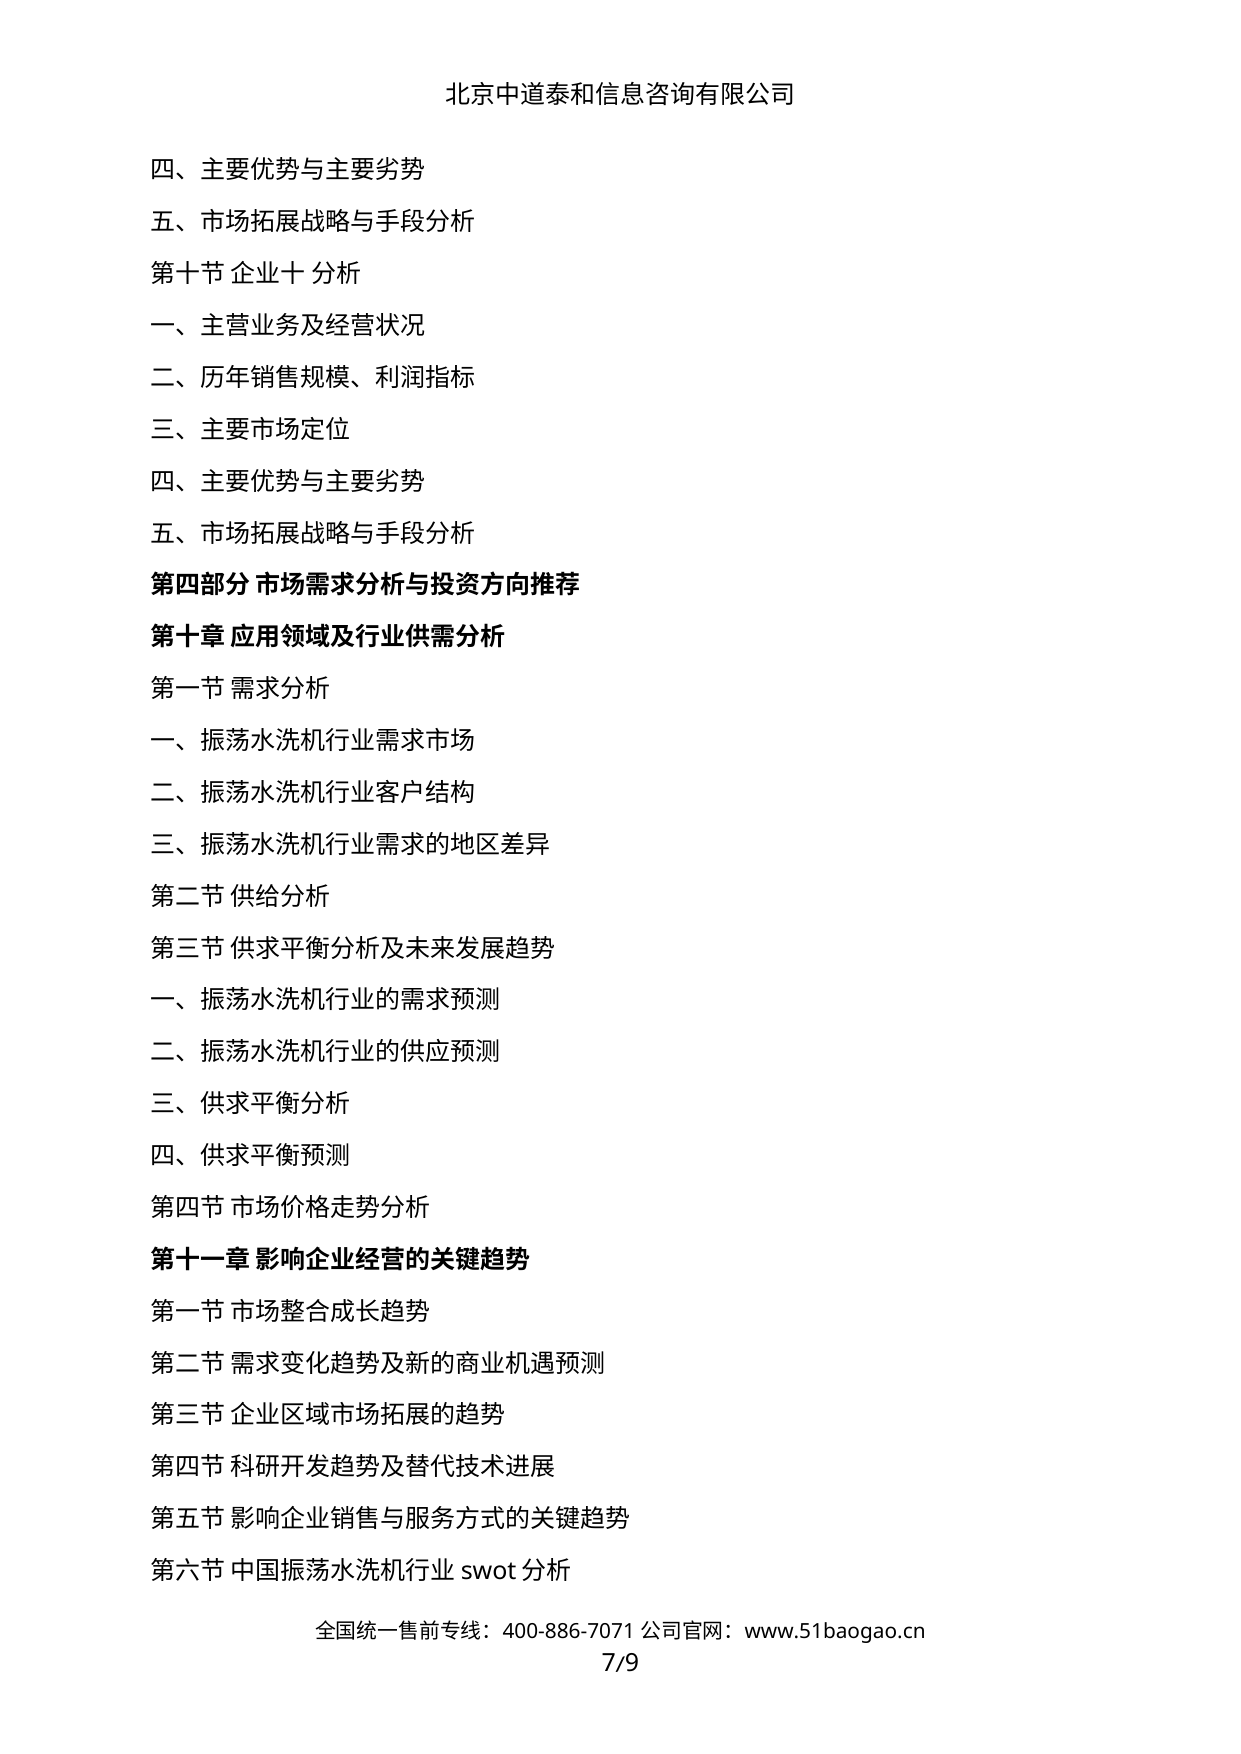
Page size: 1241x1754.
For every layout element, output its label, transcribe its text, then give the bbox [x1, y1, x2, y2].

text 三、供求平衡分析 [150, 1084, 1090, 1120]
text 四、主要优势与主要劣势 [150, 150, 1090, 186]
text 第二节 需求变化趋势及新的商业机遇预测 [150, 1343, 1090, 1379]
text 第十一章 影响企业经营的关键趋势 [150, 1239, 1090, 1276]
text 第二节 供给分析 [150, 876, 1090, 912]
text 第三节 供求平衡分析及未来发展趋势 [150, 928, 1090, 964]
text 三、振荡水洗机行业需求的地区差异 [150, 824, 1090, 861]
text 二、历年销售规模、利润指标 [150, 357, 1090, 394]
text 一、主营业务及经营状况 [150, 306, 1090, 342]
text 第十节 企业十 分析 [150, 254, 1090, 290]
text 三、主要市场定位 [150, 409, 1090, 446]
text 第三节 企业区域市场拓展的趋势 [150, 1395, 1090, 1431]
text 第五节 影响企业销售与服务方式的关键趋势 [150, 1499, 1090, 1535]
text 一、振荡水洗机行业的需求预测 [150, 980, 1090, 1016]
text 第一节 需求分析 [150, 669, 1090, 705]
text 四、供求平衡预测 [150, 1136, 1090, 1172]
text 第十章 应用领域及行业供需分析 [150, 617, 1090, 653]
text 第四节 科研开发趋势及替代技术进展 [150, 1447, 1090, 1483]
text 第四节 市场价格走势分析 [150, 1187, 1090, 1224]
text 二、振荡水洗机行业的供应预测 [150, 1032, 1090, 1068]
text 五、市场拓展战略与手段分析 [150, 202, 1090, 238]
text 第六节 中国振荡水洗机行业swot分析 [150, 1551, 1090, 1587]
text 第一节 市场整合成长趋势 [150, 1291, 1090, 1327]
text 四、主要优势与主要劣势 [150, 461, 1090, 497]
text 二、振荡水洗机行业客户结构 [150, 772, 1090, 809]
text 第四部分 市场需求分析与投资方向推荐 [150, 565, 1090, 601]
text 五、市场拓展战略与手段分析 [150, 513, 1090, 549]
text 一、振荡水洗机行业需求市场 [150, 721, 1090, 757]
